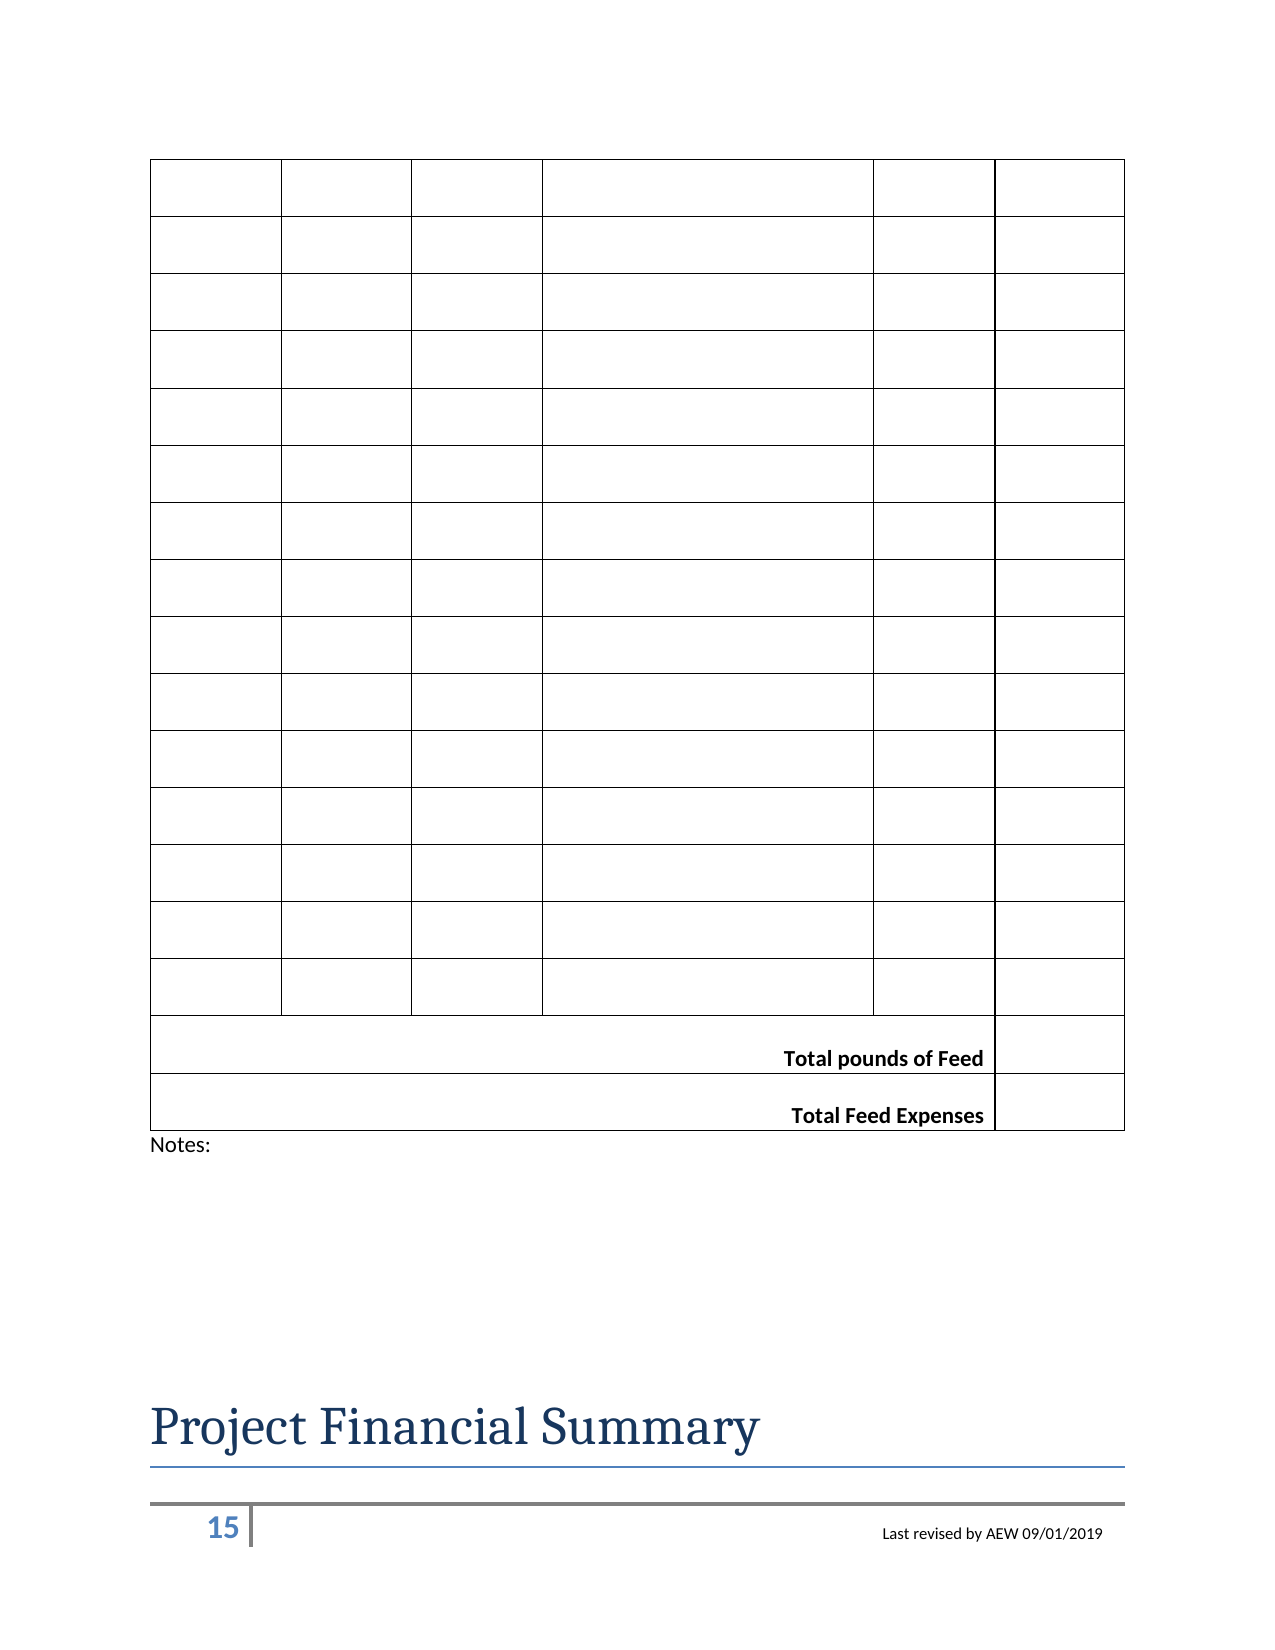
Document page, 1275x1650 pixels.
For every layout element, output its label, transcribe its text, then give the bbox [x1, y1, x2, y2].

table_cell [543, 389, 873, 444]
table_cell [282, 503, 411, 559]
table_cell [282, 389, 411, 444]
table_cell [412, 560, 542, 616]
table_cell [282, 274, 411, 330]
table_cell [996, 446, 1124, 502]
table_cell [874, 160, 994, 216]
table_cell Total Feed Expenses [151, 1074, 994, 1129]
table_cell [996, 503, 1124, 559]
table_cell [282, 560, 411, 616]
table_cell [996, 617, 1124, 673]
table_cell [996, 274, 1124, 330]
table_cell [412, 617, 542, 673]
table_cell [543, 160, 873, 216]
table_cell [412, 503, 542, 559]
table_cell [996, 845, 1124, 901]
table_cell [151, 446, 281, 502]
table_cell [996, 674, 1124, 730]
table_cell [543, 959, 873, 1015]
table_cell [874, 446, 994, 502]
table_cell [151, 959, 281, 1015]
table_cell [874, 217, 994, 273]
table_cell [874, 389, 994, 444]
title Project Financial Summary [150, 1396, 1125, 1466]
table_cell Total pounds of Feed [151, 1016, 994, 1072]
table_cell [282, 902, 411, 958]
table_cell [151, 674, 281, 730]
table_cell [874, 674, 994, 730]
table_cell [996, 788, 1124, 844]
table_cell [282, 160, 411, 216]
table_cell [543, 217, 873, 273]
table_cell [874, 902, 994, 958]
table_cell [996, 1016, 1124, 1072]
table_cell [543, 902, 873, 958]
table_cell [874, 731, 994, 787]
table_cell [996, 331, 1124, 387]
table_cell [412, 217, 542, 273]
table_cell [282, 217, 411, 273]
table_cell [282, 446, 411, 502]
table_cell [282, 731, 411, 787]
table_cell [151, 845, 281, 901]
table_cell [151, 274, 281, 330]
table_cell [543, 331, 873, 387]
table_cell [412, 731, 542, 787]
text Notes: [150, 1131, 1125, 1158]
table_cell [151, 902, 281, 958]
table_cell [282, 788, 411, 844]
table_cell [874, 274, 994, 330]
table_cell [543, 674, 873, 730]
table_cell [151, 617, 281, 673]
table_cell [282, 331, 411, 387]
table_cell [543, 560, 873, 616]
table_cell [151, 160, 281, 216]
table_cell [282, 674, 411, 730]
table_cell [151, 560, 281, 616]
table_cell [412, 902, 542, 958]
table_cell [412, 845, 542, 901]
table_cell [996, 560, 1124, 616]
table_cell [151, 331, 281, 387]
table_cell [996, 959, 1124, 1015]
table_cell [996, 389, 1124, 444]
table_cell [874, 331, 994, 387]
table_cell [996, 731, 1124, 787]
table_cell [412, 446, 542, 502]
table_cell [282, 617, 411, 673]
table_cell [874, 959, 994, 1015]
table_cell [151, 731, 281, 787]
table_cell [874, 845, 994, 901]
table_cell [874, 788, 994, 844]
table_cell [282, 959, 411, 1015]
table_cell [874, 503, 994, 559]
table_cell [412, 788, 542, 844]
table_cell [996, 160, 1124, 216]
table_cell [543, 788, 873, 844]
table_cell [412, 160, 542, 216]
table_cell [543, 617, 873, 673]
table_cell [282, 845, 411, 901]
table_cell [543, 503, 873, 559]
table_cell [151, 389, 281, 444]
table_cell [412, 389, 542, 444]
table_cell [151, 503, 281, 559]
table_cell [543, 274, 873, 330]
table_cell [151, 217, 281, 273]
table_cell [996, 217, 1124, 273]
table_cell [412, 959, 542, 1015]
table_cell [996, 902, 1124, 958]
table_cell [874, 617, 994, 673]
table_cell [412, 274, 542, 330]
table_cell [874, 560, 994, 616]
table_cell [412, 331, 542, 387]
table_cell [543, 845, 873, 901]
table_cell [151, 788, 281, 844]
table_cell [543, 446, 873, 502]
table_cell [412, 674, 542, 730]
table_cell [996, 1074, 1124, 1129]
table_cell [543, 731, 873, 787]
